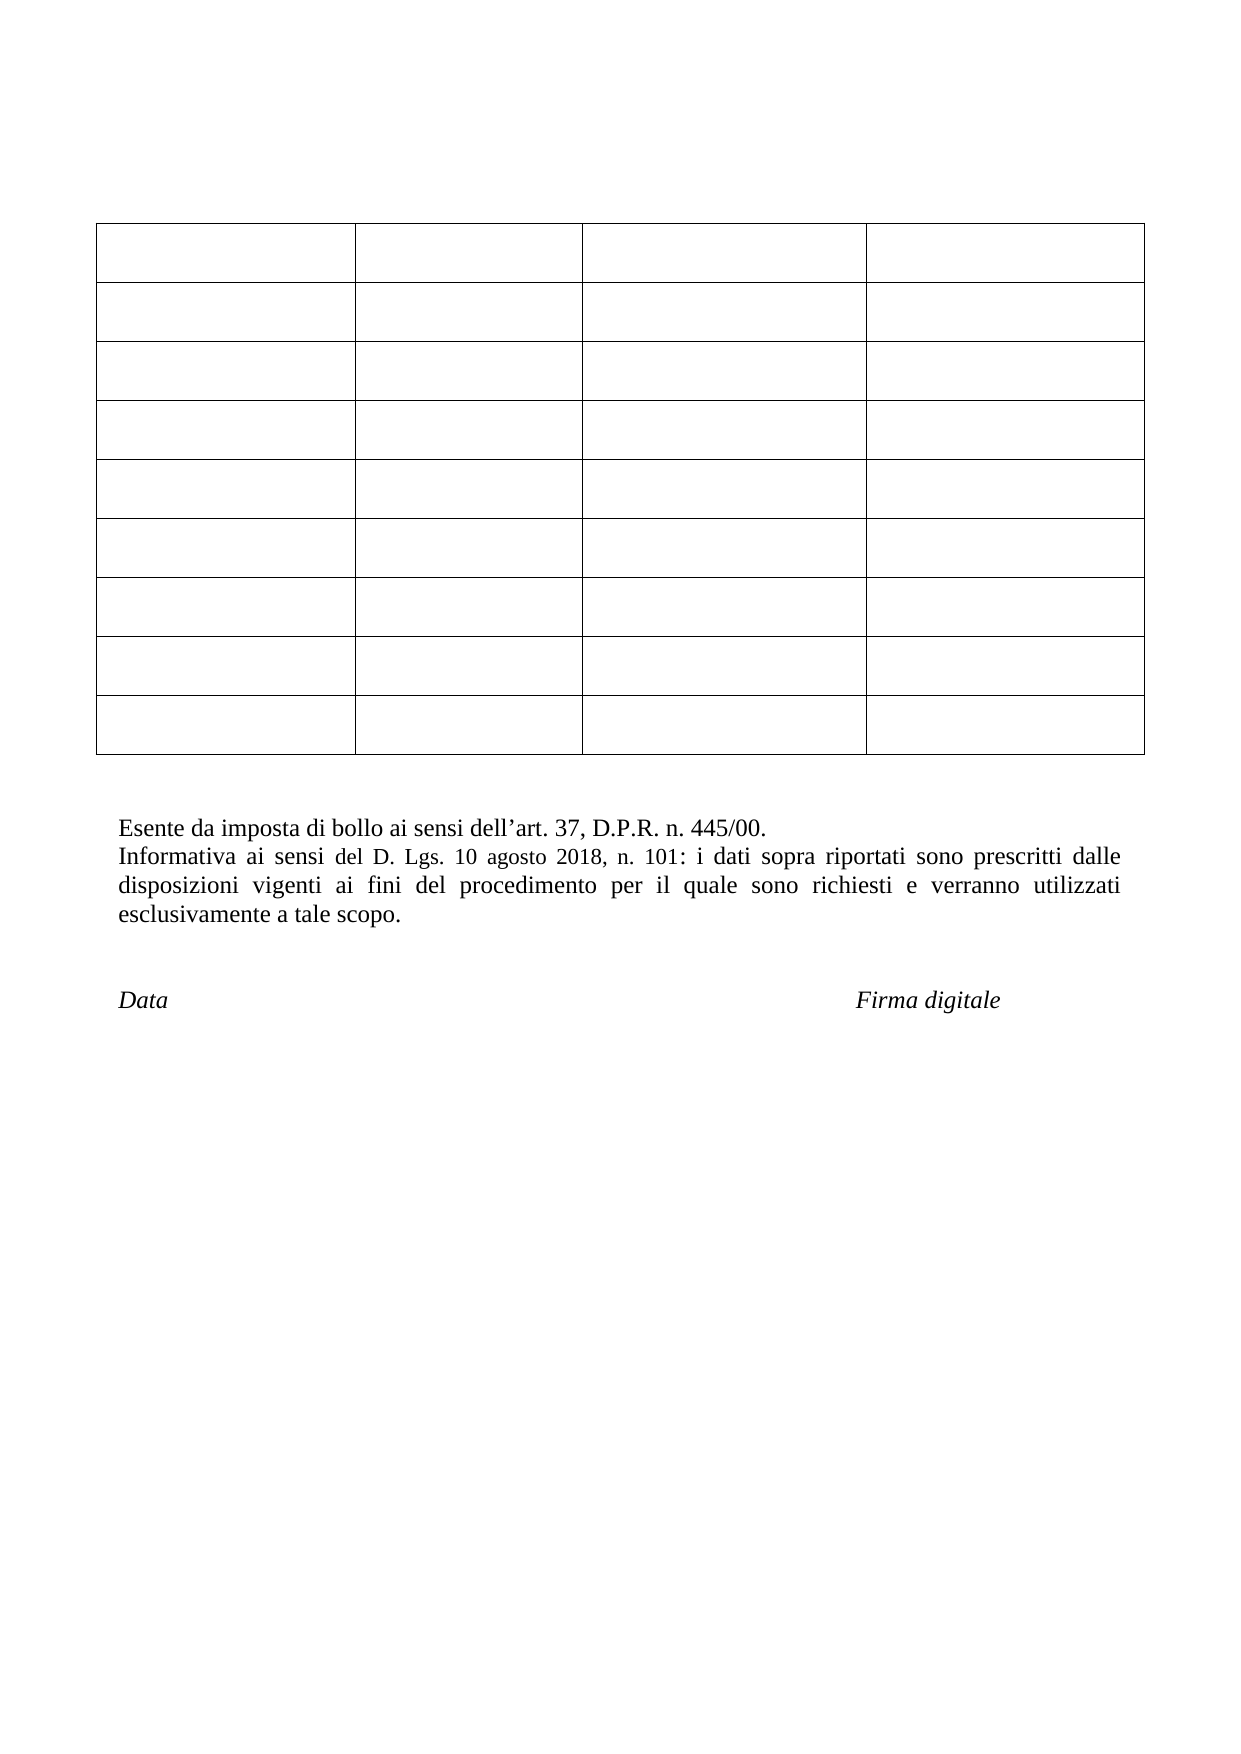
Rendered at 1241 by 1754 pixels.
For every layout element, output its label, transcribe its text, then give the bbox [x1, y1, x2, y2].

table_cell [356, 224, 582, 282]
table_cell [356, 696, 582, 754]
table_cell [583, 637, 866, 695]
table_cell [583, 460, 866, 518]
table_cell [97, 283, 355, 341]
table_cell [583, 283, 866, 341]
table_cell [356, 460, 582, 518]
table_cell [867, 460, 1144, 518]
table_cell [97, 224, 355, 282]
table_cell [867, 401, 1144, 459]
table_cell [97, 578, 355, 636]
text Informativa ai sensi del D. Lgs. 10 agosto 2018, n. 101: i dati sopra riportati sono prescritti dalle disposizioni vigenti ai fini del procedimento per il quale sono richiesti e verranno utilizzati esclusivamente a tale scopo. [118, 841, 1122, 928]
table_cell [867, 519, 1144, 577]
text Esente da imposta di bollo ai sensi dell’art. 37, D.P.R. n. 445/00. [118, 813, 1122, 841]
table_cell [97, 401, 355, 459]
table_cell [583, 696, 866, 754]
table_cell [356, 342, 582, 400]
table_cell [97, 637, 355, 695]
table_cell [867, 283, 1144, 341]
table_cell [356, 578, 582, 636]
table_cell [97, 342, 355, 400]
table_cell [583, 578, 866, 636]
table_cell [867, 578, 1144, 636]
table_cell [583, 224, 866, 282]
table_cell [583, 519, 866, 577]
table_cell [867, 696, 1144, 754]
table_cell [356, 401, 582, 459]
table_cell [583, 401, 866, 459]
table_cell [867, 342, 1144, 400]
table_cell [867, 637, 1144, 695]
table_cell [97, 519, 355, 577]
table_cell [356, 637, 582, 695]
table_cell [97, 460, 355, 518]
text Data Firma digitale [118, 985, 1122, 1014]
table_cell [97, 696, 355, 754]
table_cell [583, 342, 866, 400]
table_cell [356, 283, 582, 341]
table_cell [356, 519, 582, 577]
table_cell [867, 224, 1144, 282]
